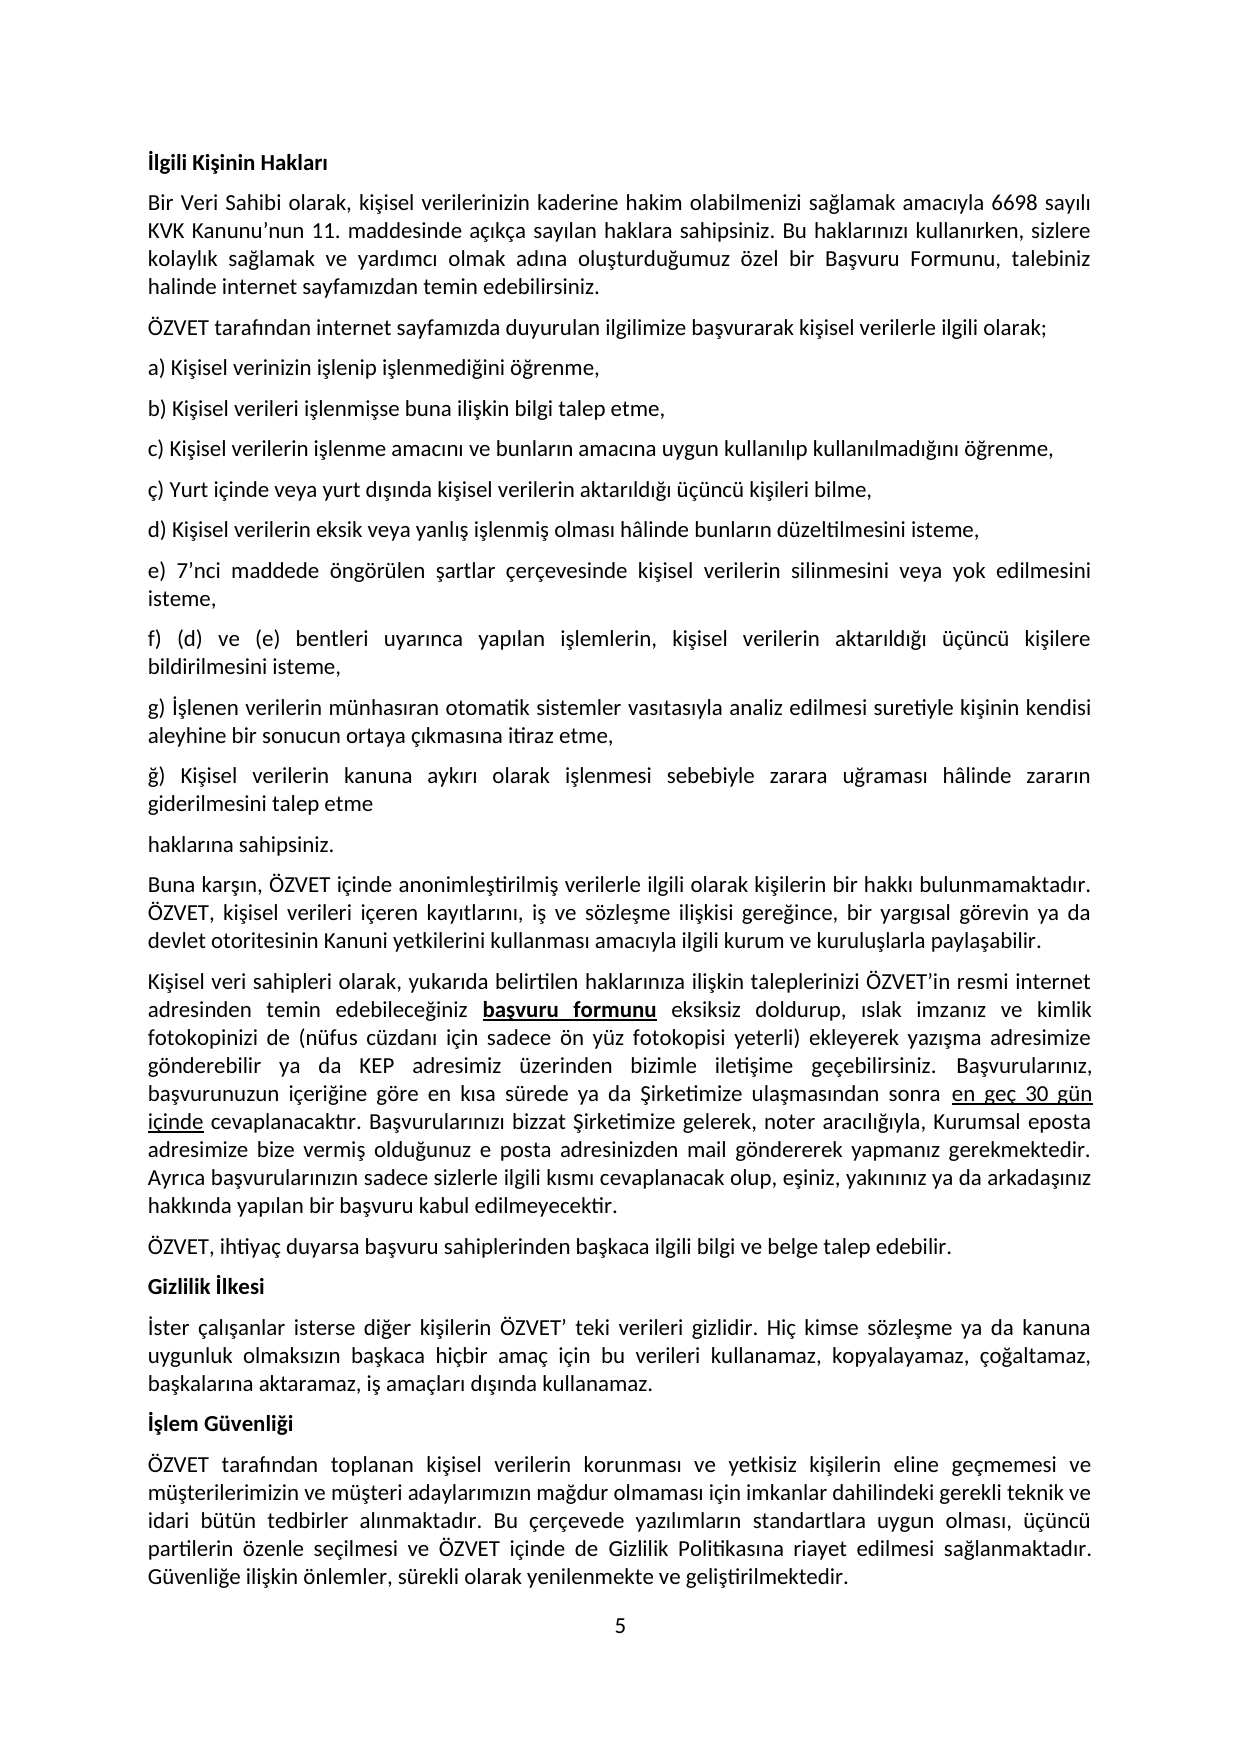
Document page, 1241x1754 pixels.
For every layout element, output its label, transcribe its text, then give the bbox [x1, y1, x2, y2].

text f) (d) ve (e) bentleri uyarınca yapılan işlemlerin, kişisel verilerin aktarıldığı üçüncü kişilere bildirilmesini isteme, [148, 624, 1093, 680]
text Buna karşın, ÖZVET içinde anonimleştirilmiş verilerle ilgili olarak kişilerin bir hakkı bulunmamaktadır. ÖZVET, kişisel verileri içeren kayıtlarını, iş ve sözleşme ilişkisi gereğince, bir yargısal görevin ya da devlet otoritesinin Kanuni yetkilerini kullanması amacıyla ilgili kurum ve kuruluşlarla paylaşabilir. [148, 871, 1093, 954]
text İlgili Kişinin Hakları [148, 148, 1093, 176]
text ÖZVET tarafından internet sayfamızda duyurulan ilgilimize başvurarak kişisel verilerle ilgili olarak; [148, 313, 1093, 341]
text Kişisel veri sahipleri olarak, yukarıda belirtilen haklarınıza ilişkin taleplerinizi ÖZVET’in resmi internet adresinden temin edebileceğiniz başvuru formunu eksiksiz doldurup, ıslak imzanız ve kimlik fotokopinizi de (nüfus cüzdanı için sadece ön yüz fotokopisi yeterli) ekleyerek yazışma adresimize gönderebilir ya da KEP adresimiz üzerinden bizimle iletişime geçebilirsiniz. Başvurularınız, başvurunuzun içeriğine göre en kısa sürede ya da Şirketimize ulaşmasından sonra en geç 30 gün içinde cevaplanacaktır. Başvurularınızı bizzat Şirketimize gelerek, noter aracılığıyla, Kurumsal eposta adresimize bize vermiş olduğunuz e posta adresinizden mail göndererek yapmanız gerekmektedir. Ayrıca başvurularınızın sadece sizlerle ilgili kısmı cevaplanacak olup, eşiniz, yakınınız ya da arkadaşınız hakkında yapılan bir başvuru kabul edilmeyecektir. [148, 967, 1093, 1219]
text b) Kişisel verileri işlenmişse buna ilişkin bilgi talep etme, [148, 394, 1093, 422]
text ç) Yurt içinde veya yurt dışında kişisel verilerin aktarıldığı üçüncü kişileri bilme, [148, 475, 1093, 503]
text İster çalışanlar isterse diğer kişilerin ÖZVET’ teki verileri gizlidir. Hiç kimse sözleşme ya da kanuna uygunluk olmaksızın başkaca hiçbir amaç için bu verileri kullanamaz, kopyalayamaz, çoğaltamaz, başkalarına aktaramaz, iş amaçları dışında kullanamaz. [148, 1313, 1093, 1397]
text d) Kişisel verilerin eksik veya yanlış işlenmiş olması hâlinde bunların düzeltilmesini isteme, [148, 515, 1093, 543]
text ÖZVET tarafından toplanan kişisel verilerin korunması ve yetkisiz kişilerin eline geçmemesi ve müşterilerimizin ve müşteri adaylarımızın mağdur olmaması için imkanlar dahilindeki gerekli teknik ve idari bütün tedbirler alınmaktadır. Bu çerçevede yazılımların standartlara uygun olması, üçüncü partilerin özenle seçilmesi ve ÖZVET içinde de Gizlilik Politikasına riayet edilmesi sağlanmaktadır. Güvenliğe ilişkin önlemler, sürekli olarak yenilenmekte ve geliştirilmektedir. [148, 1450, 1093, 1590]
text a) Kişisel verinizin işlenip işlenmediğini öğrenme, [148, 353, 1093, 381]
text İşlem Güvenliği [148, 1409, 1093, 1437]
text Bir Veri Sahibi olarak, kişisel verilerinizin kaderine hakim olabilmenizi sağlamak amacıyla 6698 sayılı KVK Kanunu’nun 11. maddesinde açıkça sayılan haklara sahipsiniz. Bu haklarınızı kullanırken, sizlere kolaylık sağlamak ve yardımcı olmak adına oluşturduğumuz özel bir Başvuru Formunu, talebiniz halinde internet sayfamızdan temin edebilirsiniz. [148, 188, 1093, 300]
text ğ) Kişisel verilerin kanuna aykırı olarak işlenmesi sebebiyle zarara uğraması hâlinde zararın giderilmesini talep etme [148, 761, 1093, 817]
text haklarına sahipsiniz. [148, 830, 1093, 858]
text g) İşlenen verilerin münhasıran otomatik sistemler vasıtasıyla analiz edilmesi suretiyle kişinin kendisi aleyhine bir sonucun ortaya çıkmasına itiraz etme, [148, 693, 1093, 749]
text c) Kişisel verilerin işlenme amacını ve bunların amacına uygun kullanılıp kullanılmadığını öğrenme, [148, 434, 1093, 462]
text ÖZVET, ihtiyaç duyarsa başvuru sahiplerinden başkaca ilgili bilgi ve belge talep edebilir. [148, 1232, 1093, 1260]
text e) 7’nci maddede öngörülen şartlar çerçevesinde kişisel verilerin silinmesini veya yok edilmesini isteme, [148, 556, 1093, 612]
text Gizlilik İlkesi [148, 1272, 1093, 1300]
